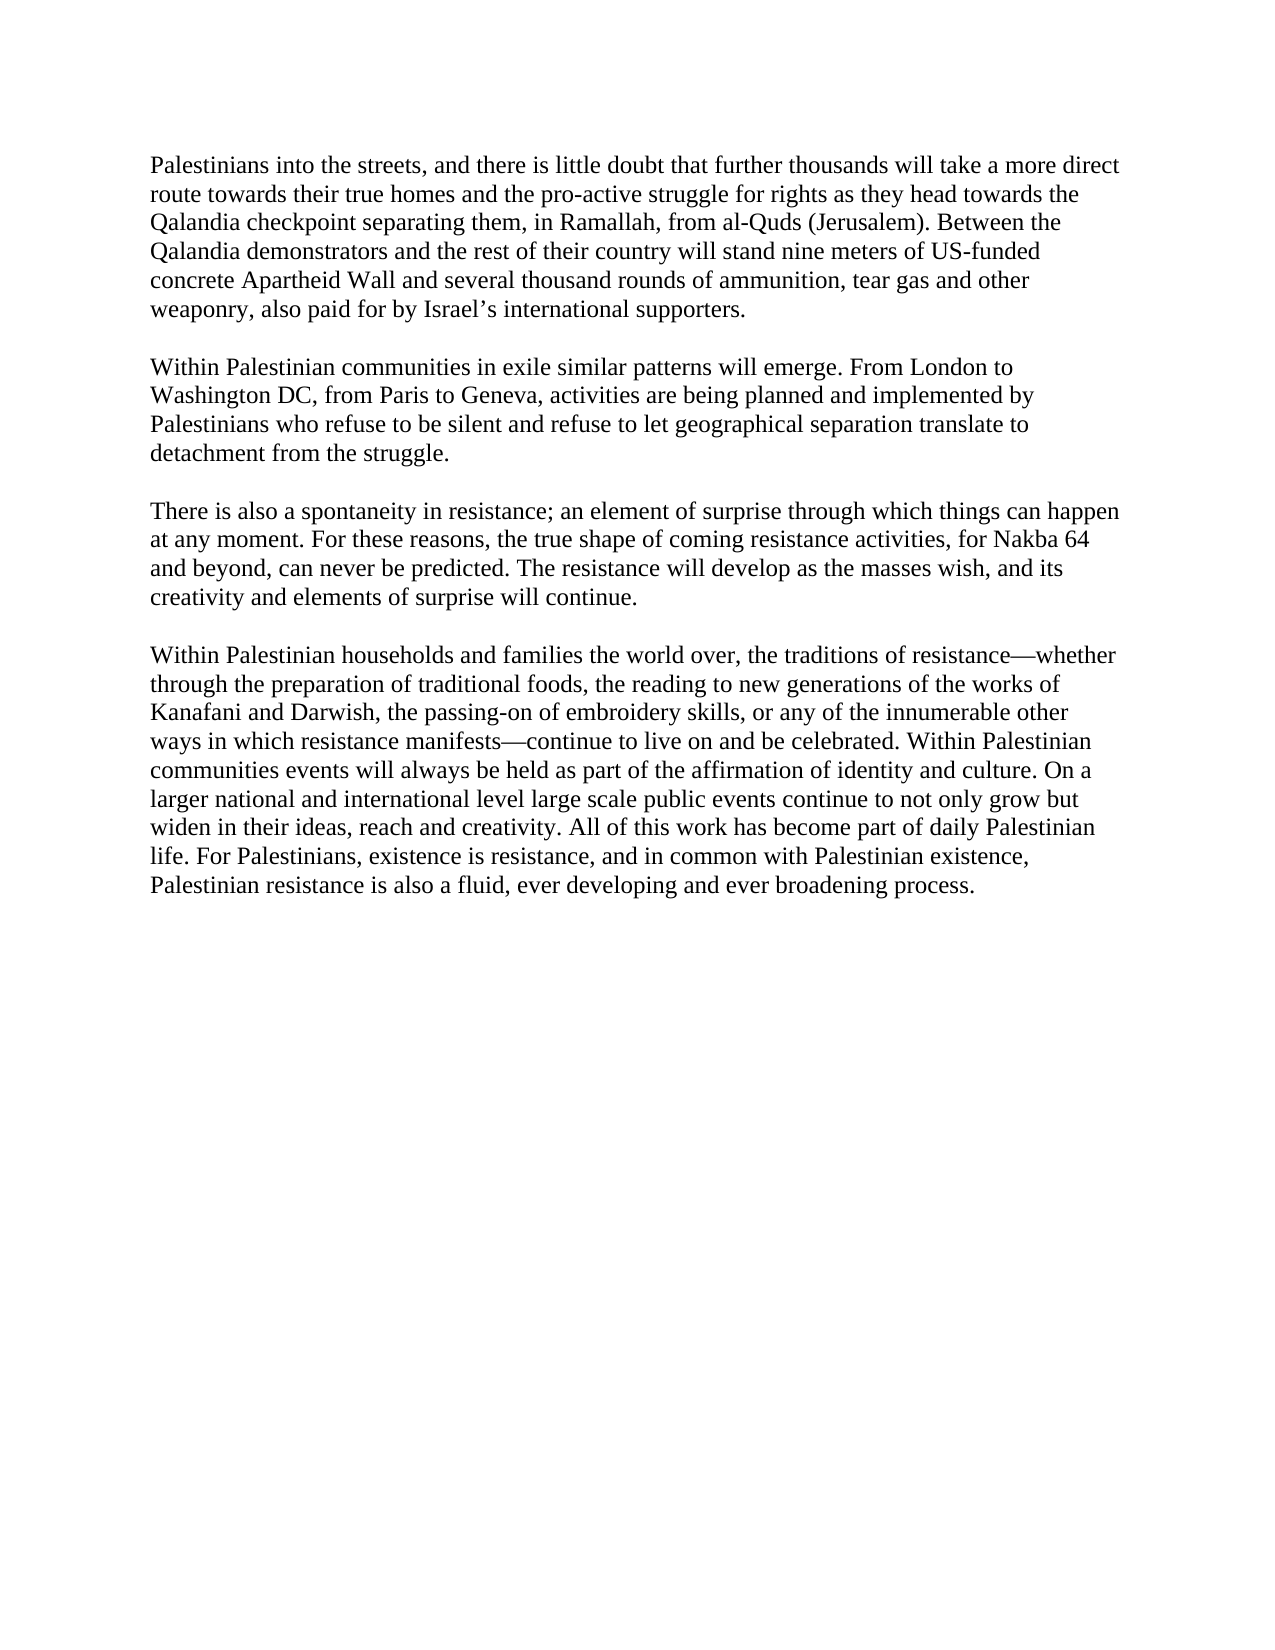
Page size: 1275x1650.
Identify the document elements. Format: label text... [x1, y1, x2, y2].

text Within Palestinian households and families the world over, the traditions of resistance—whether through the preparation of traditional foods, the reading to new generations of the works of Kanafani and Darwish, the passing-on of embroidery skills, or any of the innumerable other ways in which resistance manifests—continue to live on and be celebrated. Within Palestinian communities events will always be held as part of the affirmation of identity and culture. On a larger national and international level large scale public events continue to not only grow but widen in their ideas, reach and creativity. All of this work has become part of daily Palestinian life. For Palestinians, existence is resistance, and in common with Palestinian existence, Palestinian resistance is also a fluid, ever developing and ever broadening process. [150, 640, 1125, 899]
text Within Palestinian communities in exile similar patterns will emerge. From London to Washington DC, from Paris to Geneva, activities are being planned and implemented by Palestinians who refuse to be silent and refuse to let geographical separation translate to detachment from the struggle. [150, 352, 1125, 467]
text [150, 150, 1125, 322]
text There is also a spontaneity in resistance; an element of surprise through which things can happen at any moment. For these reasons, the true shape of coming resistance activities, for Nakba 64 and beyond, can never be predicted. The resistance will develop as the masses wish, and its creativity and elements of surprise will continue. [150, 496, 1125, 611]
